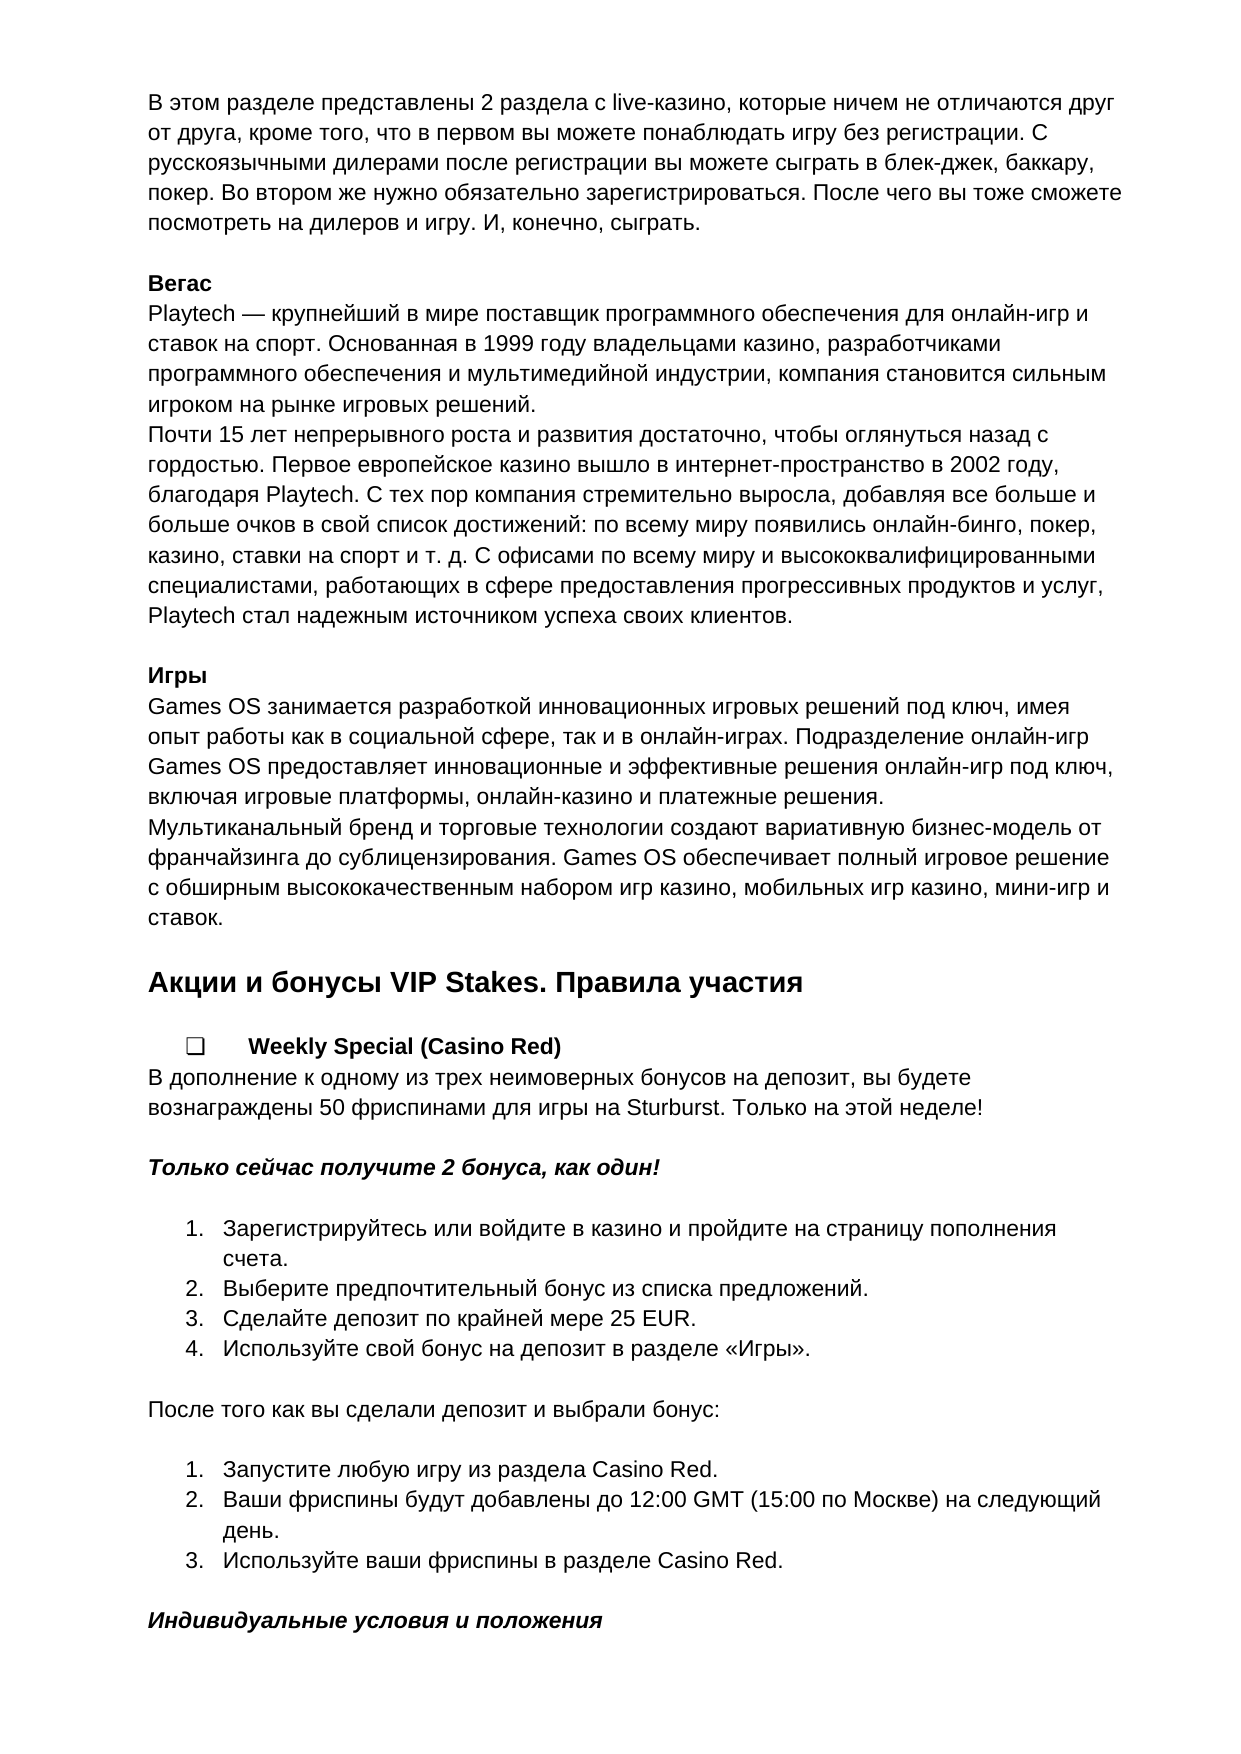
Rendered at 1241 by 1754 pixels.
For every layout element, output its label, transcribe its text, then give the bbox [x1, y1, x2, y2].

list Сделайте депозит по крайней мере 25 EUR. [185, 1305, 1122, 1332]
text Почти 15 лет непрерывного роста и развития достаточно, чтобы оглянуться назад с гордостью. Первое европейское казино вышло в интернет-пространство в 2002 году, благодаря Playtech. С тех пор компания стремительно выросла, добавляя все больше и больше очков в свой список достижений: по всему миру появились онлайн-бинго, покер, казино, ставки на спорт и т. д. С офисами по всему миру и высококвалифицированными специалистами, работающих в сфере предоставления прогрессивных продуктов и услуг, Playtech стал надежным источником успеха своих клиентов. [148, 421, 1122, 628]
text Акции и бонусы VIP Stakes. Правила участия [148, 964, 1122, 998]
text В дополнение к одному из трех неимоверных бонусов на депозит, вы будете вознаграждены 50 фриспинами для игры на Sturburst. Только на этой неделе! [148, 1063, 1122, 1120]
text Games OS занимается разработкой инновационных игровых решений под ключ, имея опыт работы как в социальной сфере, так и в онлайн-играх. Подразделение онлайн-игр Games OS предоставляет инновационные и эффективные решения онлайн-игр под ключ, включая игровые платформы, онлайн-казино и платежные решения. [148, 693, 1122, 810]
list Ваши фриспины будут добавлены до 12:00 GMT (15:00 по Москве) на следующий день. [185, 1486, 1122, 1543]
text После того как вы сделали депозит и выбрали бонус: [148, 1396, 1122, 1422]
list Запустите любую игру из раздела Casino Red. [185, 1456, 1122, 1483]
text Playtech — крупнейший в мире поставщик программного обеспечения для онлайн-игр и ставок на спорт. Основанная в 1999 году владельцами казино, разработчиками программного обеспечения и мультимедийной индустрии, компания становится сильным игроком на рынке игровых решений. [148, 300, 1122, 417]
list Используйте ваши фриспины в разделе Casino Red. [185, 1547, 1122, 1573]
text Мультиканальный бренд и торговые технологии создают вариативную бизнес-модель от франчайзинга до сублицензирования. Games OS обеспечивает полный игровое решение с обширным высококачественным набором игр казино, мобильных игр казино, мини-игр и ставок. [148, 813, 1122, 931]
text В этом разделе представлены 2 раздела с live-казино, которые ничем не отличаются друг от друга, кроме того, что в первом вы можете понаблюдать игру без регистрации. С русскоязычными дилерами после регистрации вы можете сыграть в блек-джек, баккару, покер. Во втором же нужно обязательно зарегистрироваться. После чего вы тоже сможете посмотреть на дилеров и игру. И, конечно, сыграть. [148, 88, 1122, 236]
list Используйте свой бонус на депозит в разделе «Игры». [185, 1335, 1122, 1362]
text Вегас [148, 270, 1122, 296]
text Игры [148, 662, 1122, 689]
text Индивидуальные условия и положения [148, 1607, 1122, 1634]
text Только сейчас получите 2 бонуса, как один! [148, 1154, 1122, 1181]
list Weekly Special (Casino Red) [185, 1033, 1122, 1060]
list Зарегистрируйтесь или войдите в казино и пройдите на страницу пополнения счета. [185, 1214, 1122, 1271]
list Выберите предпочтительный бонус из списка предложений. [185, 1275, 1122, 1301]
